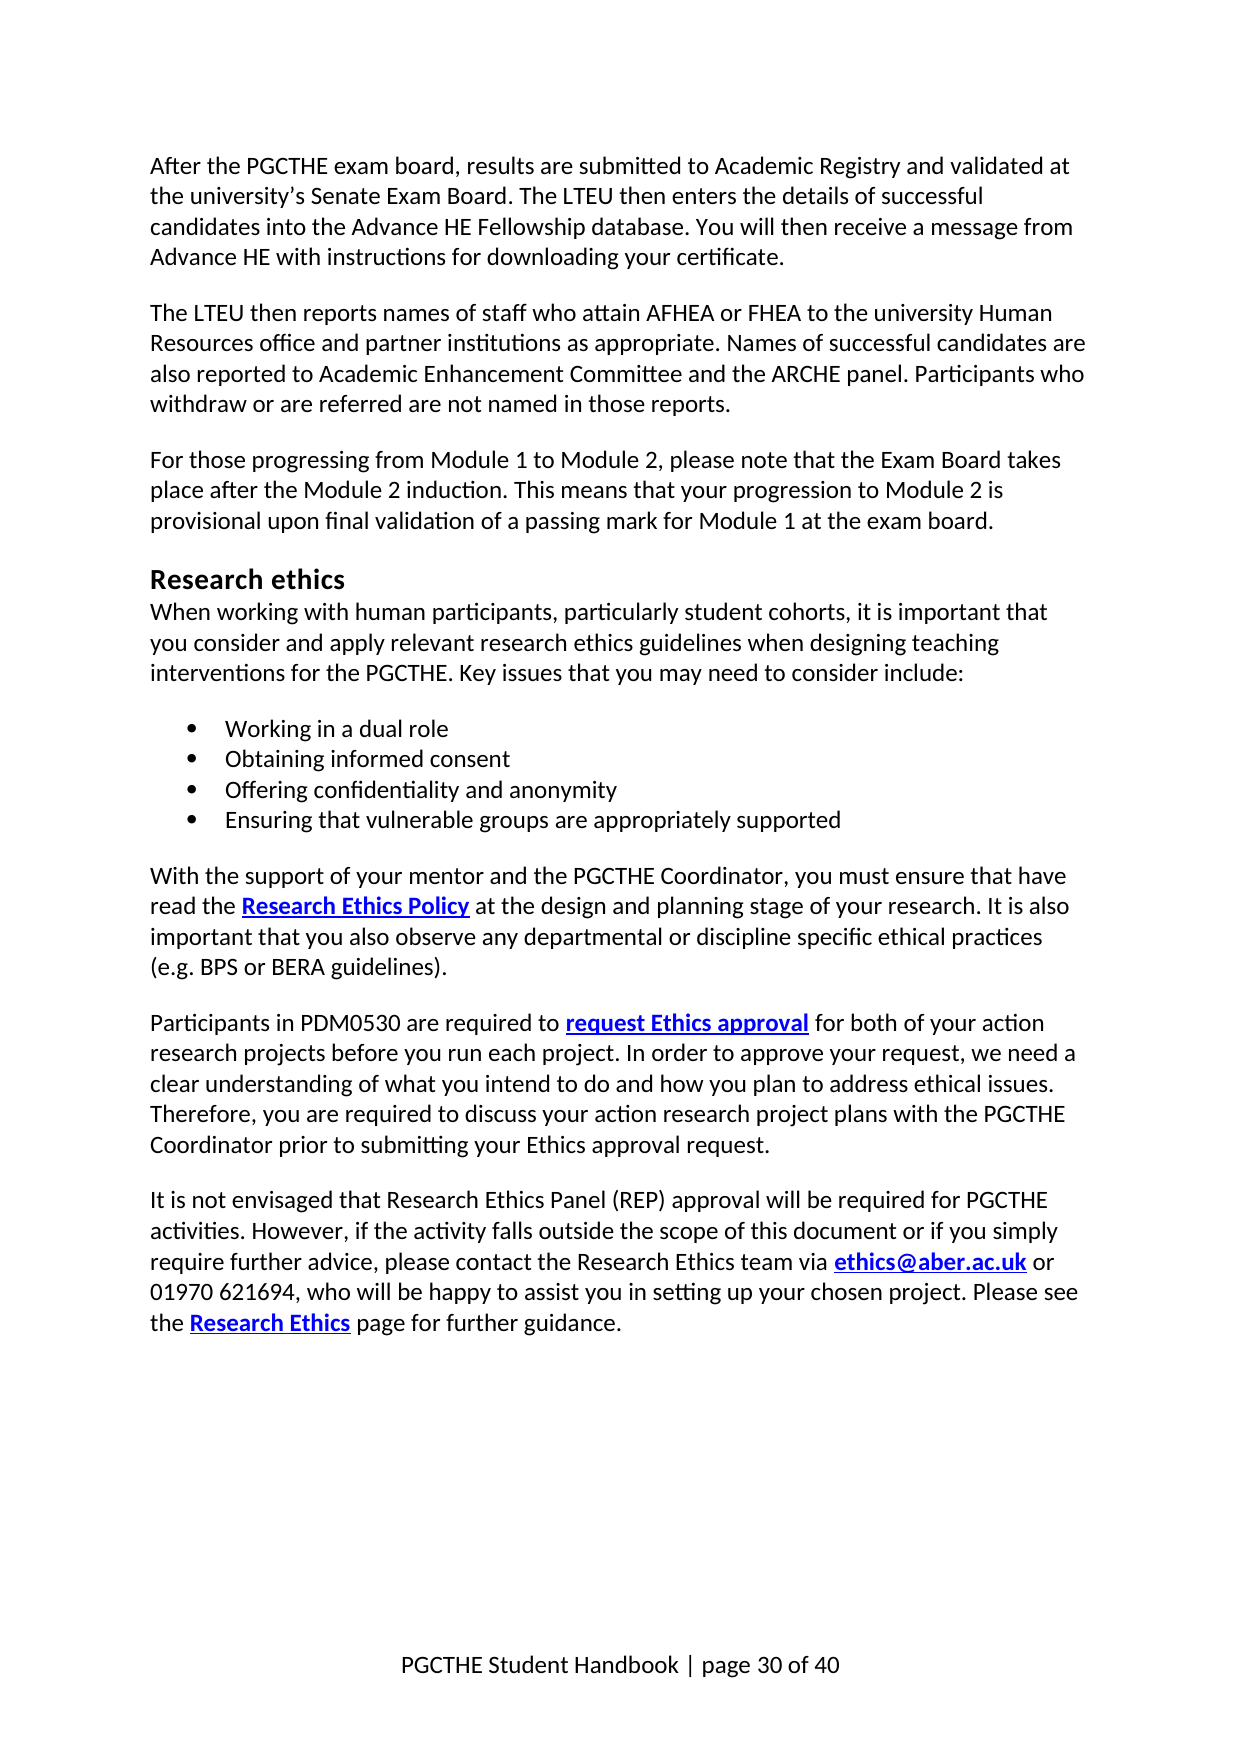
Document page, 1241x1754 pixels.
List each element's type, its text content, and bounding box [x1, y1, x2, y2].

text When working with human participants, particularly student cohorts, it is important that you consider and apply relevant research ethics guidelines when designing teaching interventions for the PGCTHE. Key issues that you may need to consider include: [150, 596, 1090, 688]
list Offering confidentiality and anonymity [187, 774, 1090, 804]
subtitle Research ethics [150, 561, 1090, 596]
list Ensuring that vulnerable groups are appropriately supported [187, 804, 1090, 835]
text For those progressing from Module 1 to Module 2, please note that the Exam Board takes place after the Module 2 induction. This means that your progression to Module 2 is provisional upon final validation of a passing mark for Module 1 at the exam board. [150, 444, 1090, 536]
text With the support of your mentor and the PGCTHE Coordinator, you must ensure that have read the Research Ethics Policy at the design and planning stage of your research. It is also important that you also observe any departmental or discipline specific ethical practices (e.g. BPS or BERA guidelines). [150, 860, 1090, 982]
list Obtaining informed consent [187, 743, 1090, 774]
text It is not envisaged that Research Ethics Panel (REP) approval will be required for PGCTHE activities. However, if the activity falls outside the scope of this document or if you simply require further advice, please contact the Research Ethics team via ethics@aber.ac.uk or 01970 621694, who will be happy to assist you in setting up your chosen project. Please see the Research Ethics page for further guidance. [150, 1185, 1090, 1337]
text After the PGCTHE exam board, results are submitted to Academic Registry and validated at the university’s Senate Exam Board. The LTEU then enters the details of successful candidates into the Advance HE Fellowship database. You will then receive a message from Advance HE with instructions for downloading your certificate. [150, 150, 1090, 272]
text The LTEU then reports names of staff who attain AFHEA or FHEA to the university Human Resources office and partner institutions as appropriate. Names of successful candidates are also reported to Academic Enhancement Committee and the ARCHE panel. Participants who withdraw or are referred are not named in those reports. [150, 297, 1090, 419]
text Participants in PDM0530 are required to request Ethics approval for both of your action research projects before you run each project. In order to approve your request, we need a clear understanding of what you intend to do and how you plan to address ethical issues. Therefore, you are required to discuss your action research project plans with the PGCTHE Coordinator prior to submitting your Ethics approval request. [150, 1007, 1090, 1160]
list Working in a dual role [187, 713, 1090, 743]
